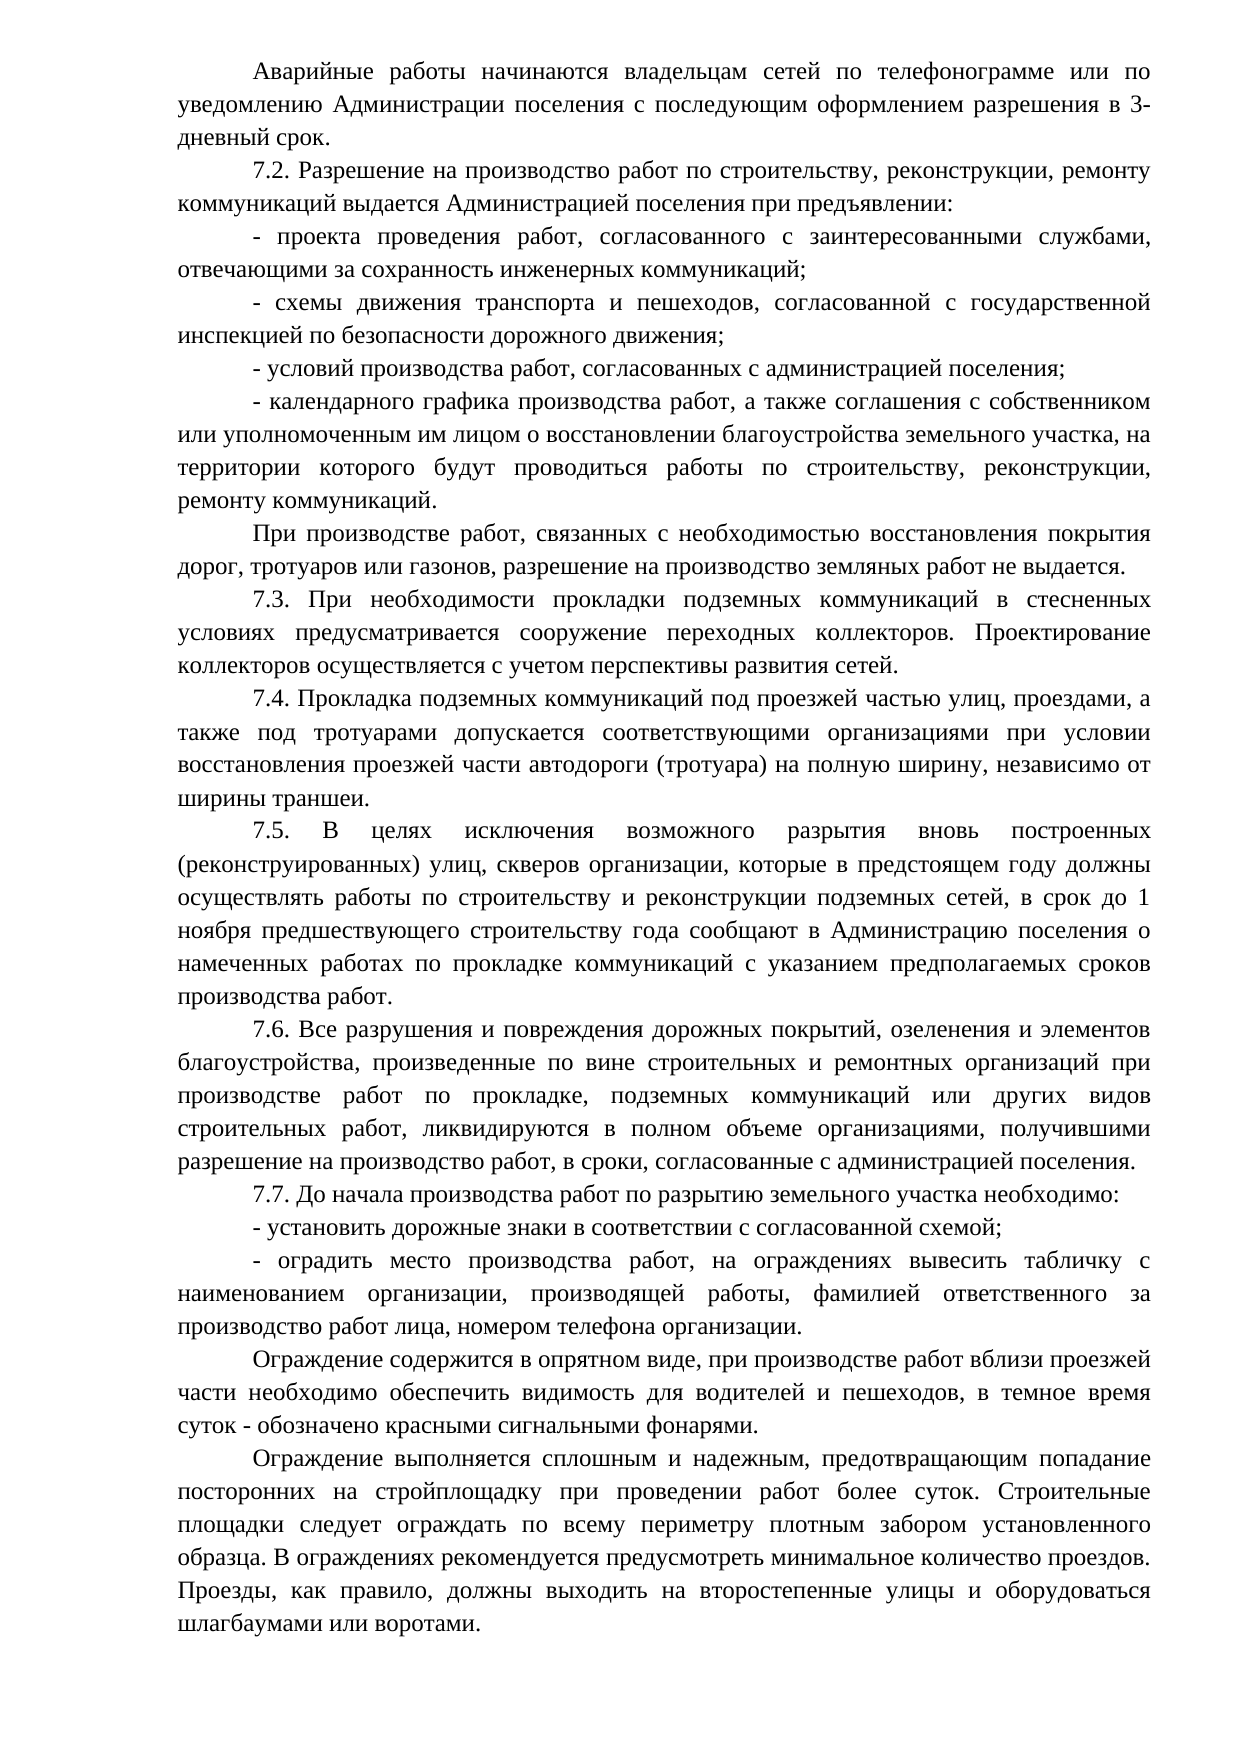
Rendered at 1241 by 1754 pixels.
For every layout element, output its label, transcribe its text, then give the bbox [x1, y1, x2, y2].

text При производстве работ, связанных с необходимостью восстановления покрытия дорог, тротуаров или газонов, разрешение на производство земляных работ не выдается. [177, 518, 1152, 580]
text - схемы движения транспорта и пешеходов, согласованной с государственной инспекцией по безопасности дорожного движения; [177, 287, 1152, 349]
text Ограждение выполняется сплошным и надежным, предотвращающим попадание посторонних на стройплощадку при проведении работ более суток. Строительные площадки следует ограждать по всему периметру плотным забором установленного образца. В ограждениях рекомендуется предусмотреть минимальное количество проездов. Проезды, как правило, должны выходить на второстепенные улицы и оборудоваться шлагбаумами или воротами. [177, 1443, 1152, 1637]
text 7.6. Все разрушения и повреждения дорожных покрытий, озеленения и элементов благоустройства, произведенные по вине строительных и ремонтных организаций при производстве работ по прокладке, подземных коммуникаций или других видов строительных работ, ликвидируются в полном объеме организациями, получившими разрешение на производство работ, в сроки, согласованные с администрацией поселения. [177, 1014, 1152, 1174]
text Ограждение содержится в опрятном виде, при производстве работ вблизи проезжей части необходимо обеспечить видимость для водителей и пешеходов, в темное время суток - обозначено красными сигнальными фонарями. [177, 1344, 1152, 1439]
text - календарного графика производства работ, а также соглашения с собственником или уполномоченным им лицом о восстановлении благоустройства земельного участка, на территории которого будут проводиться работы по строительству, реконструкции, ремонту коммуникаций. [177, 386, 1152, 514]
text 7.3. При необходимости прокладки подземных коммуникаций в стесненных условиях предусматривается сооружение переходных коллекторов. Проектирование коллекторов осуществляется с учетом перспективы развития сетей. [177, 584, 1152, 679]
text 7.5. В целях исключения возможного разрытия вновь построенных (реконструированных) улиц, скверов организации, которые в предстоящем году должны осуществлять работы по строительству и реконструкции подземных сетей, в срок до 1 ноября предшествующего строительству года сообщают в Администрацию поселения о намеченных работах по прокладке коммуникаций с указанием предполагаемых сроков производства работ. [177, 816, 1152, 1009]
text Аварийные работы начинаются владельцам сетей по телефонограмме или по уведомлению Администрации поселения с последующим оформлением разрешения в 3-дневный срок. [177, 56, 1152, 151]
text 7.4. Прокладка подземных коммуникаций под проезжей частью улиц, проездами, а также под тротуарами допускается соответствующими организациями при условии восстановления проезжей части автодороги (тротуара) на полную ширину, независимо от ширины траншеи. [177, 683, 1152, 811]
text - проекта проведения работ, согласованного с заинтересованными службами, отвечающими за сохранность инженерных коммуникаций; [177, 221, 1152, 283]
text - оградить место производства работ, на ограждениях вывесить табличку с наименованием организации, производящей работы, фамилией ответственного за производство работ лица, номером телефона организации. [177, 1245, 1152, 1340]
text 7.2. Разрешение на производство работ по строительству, реконструкции, ремонту коммуникаций выдается Администрацией поселения при предъявлении: [177, 155, 1152, 217]
text - условий производства работ, согласованных с администрацией поселения; [177, 353, 1152, 382]
text 7.7. До начала производства работ по разрытию земельного участка необходимо: [177, 1179, 1152, 1208]
text - установить дорожные знаки в соответствии с согласованной схемой; [177, 1212, 1152, 1241]
